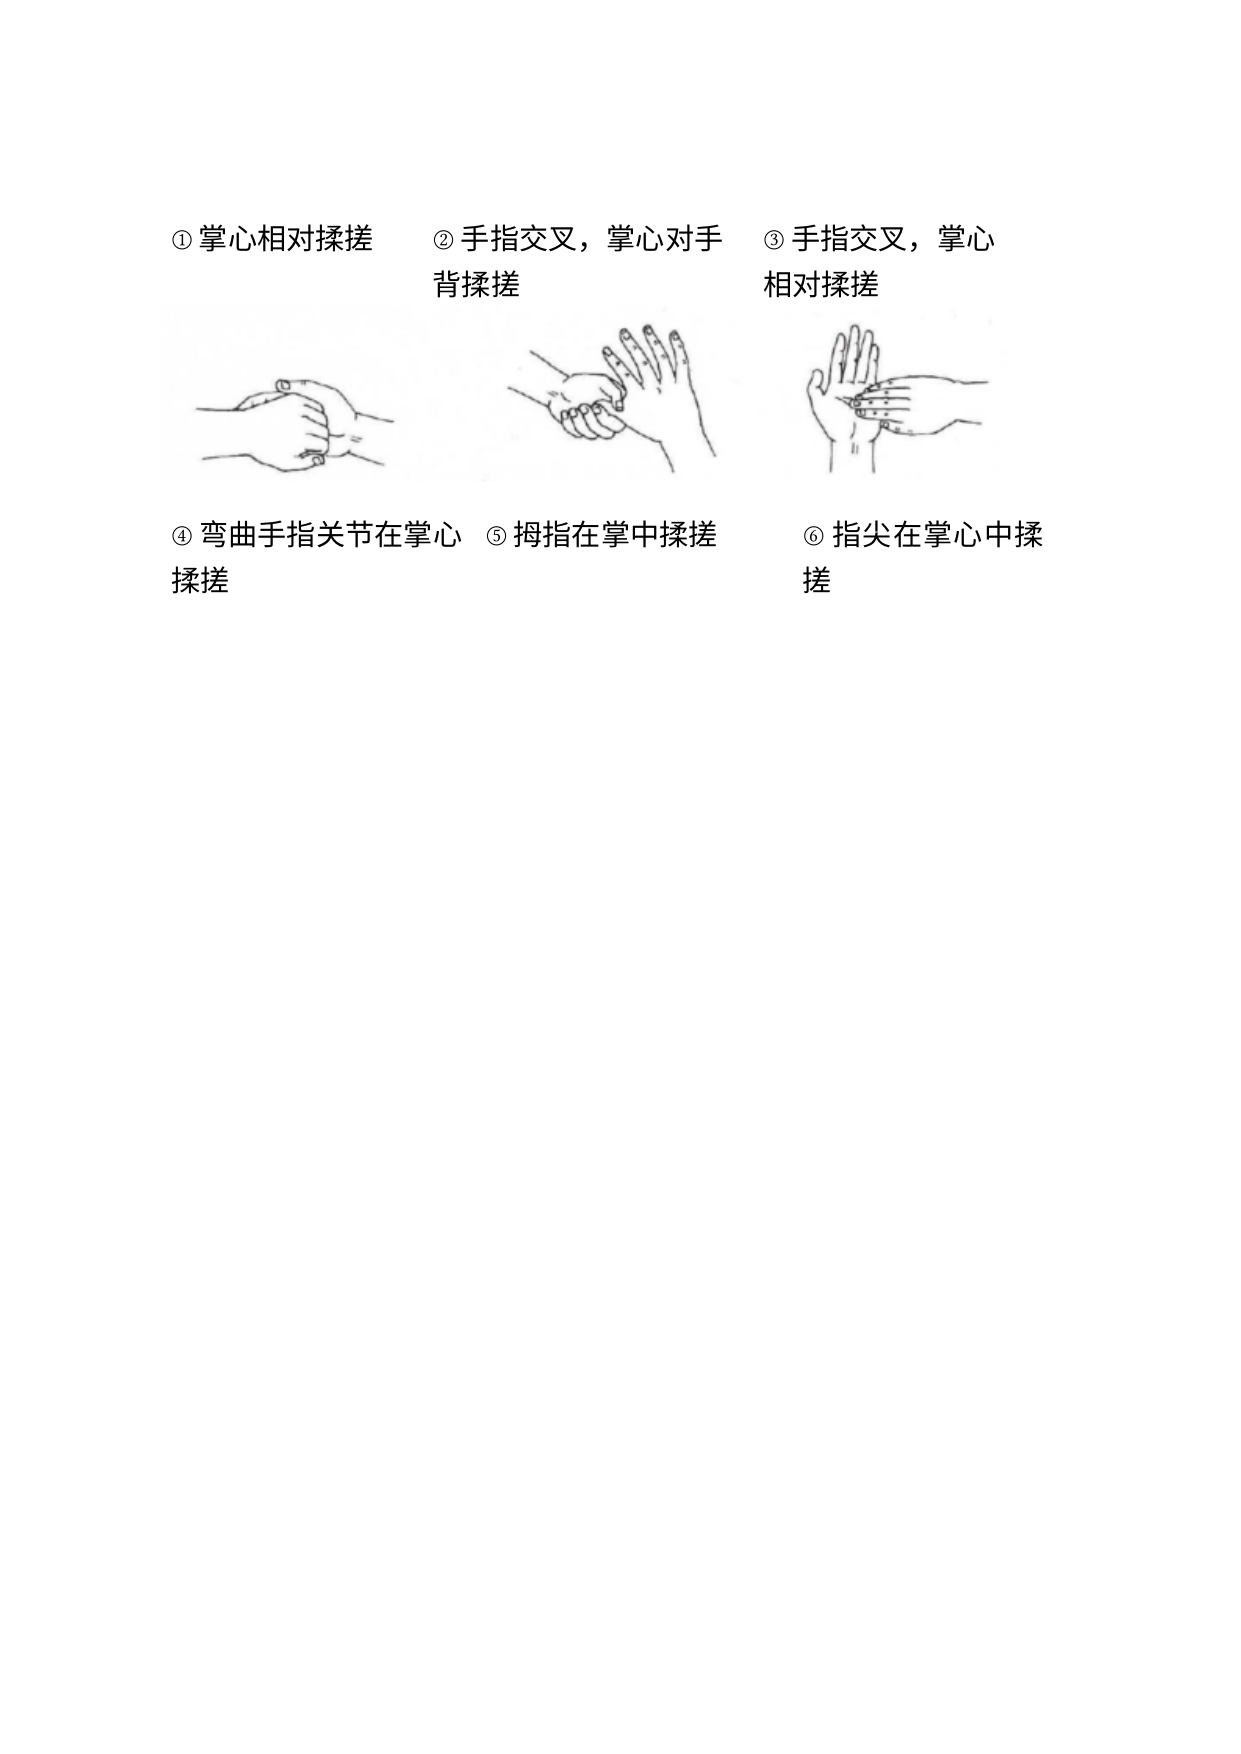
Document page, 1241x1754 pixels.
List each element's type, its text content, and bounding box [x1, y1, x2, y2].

table_header ⑥指尖在掌心中揉搓 [791, 510, 1055, 601]
table_header ②手指交叉，掌心对手背揉搓 [421, 214, 752, 305]
table_header ③手指交叉，掌心相对揉搓 [752, 214, 1033, 305]
table_header ⑤拇指在掌中揉搓 [474, 510, 791, 601]
picture [159, 305, 1024, 482]
table_header ①掌心相对揉搓 [160, 214, 421, 305]
table_header ④弯曲手指关节在掌心揉搓 [160, 510, 474, 601]
